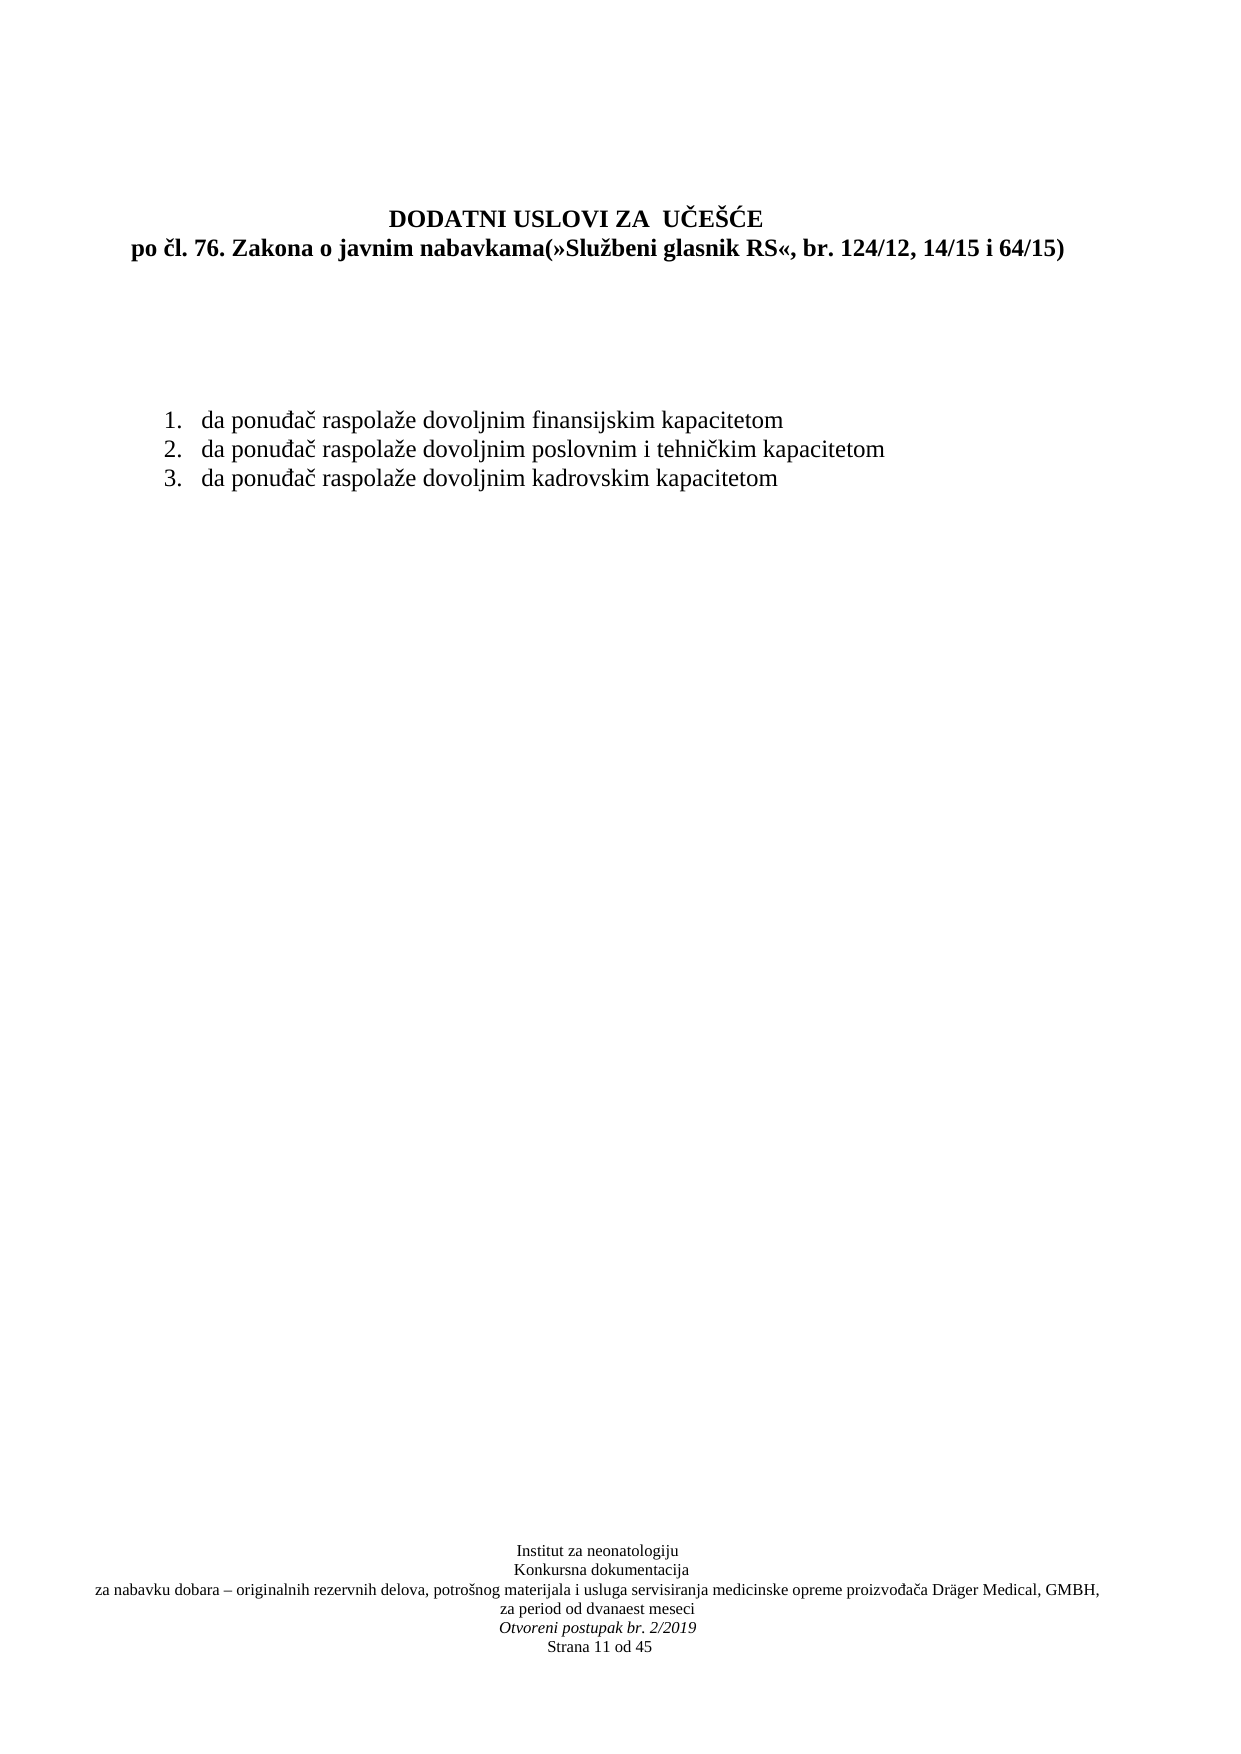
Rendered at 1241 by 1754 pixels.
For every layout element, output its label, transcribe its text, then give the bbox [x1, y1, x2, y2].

subtitle DODATNI USLOVI ZA UČEŠĆE [315, 204, 1106, 233]
list da ponuđač raspolaže dovoljnim finansijskim kapacitetom [164, 406, 1106, 434]
list da ponuđač raspolaže dovoljnim kadrovskim kapacitetom [164, 463, 1106, 492]
text po čl. 76. Zakona o javnim nabavkama(»Službeni glasnik RS«, br. 124/12, 14/15 i 64/15) [89, 233, 1106, 262]
list da ponuđač raspolaže dovoljnim poslovnim i tehničkim kapacitetom [164, 434, 1106, 463]
